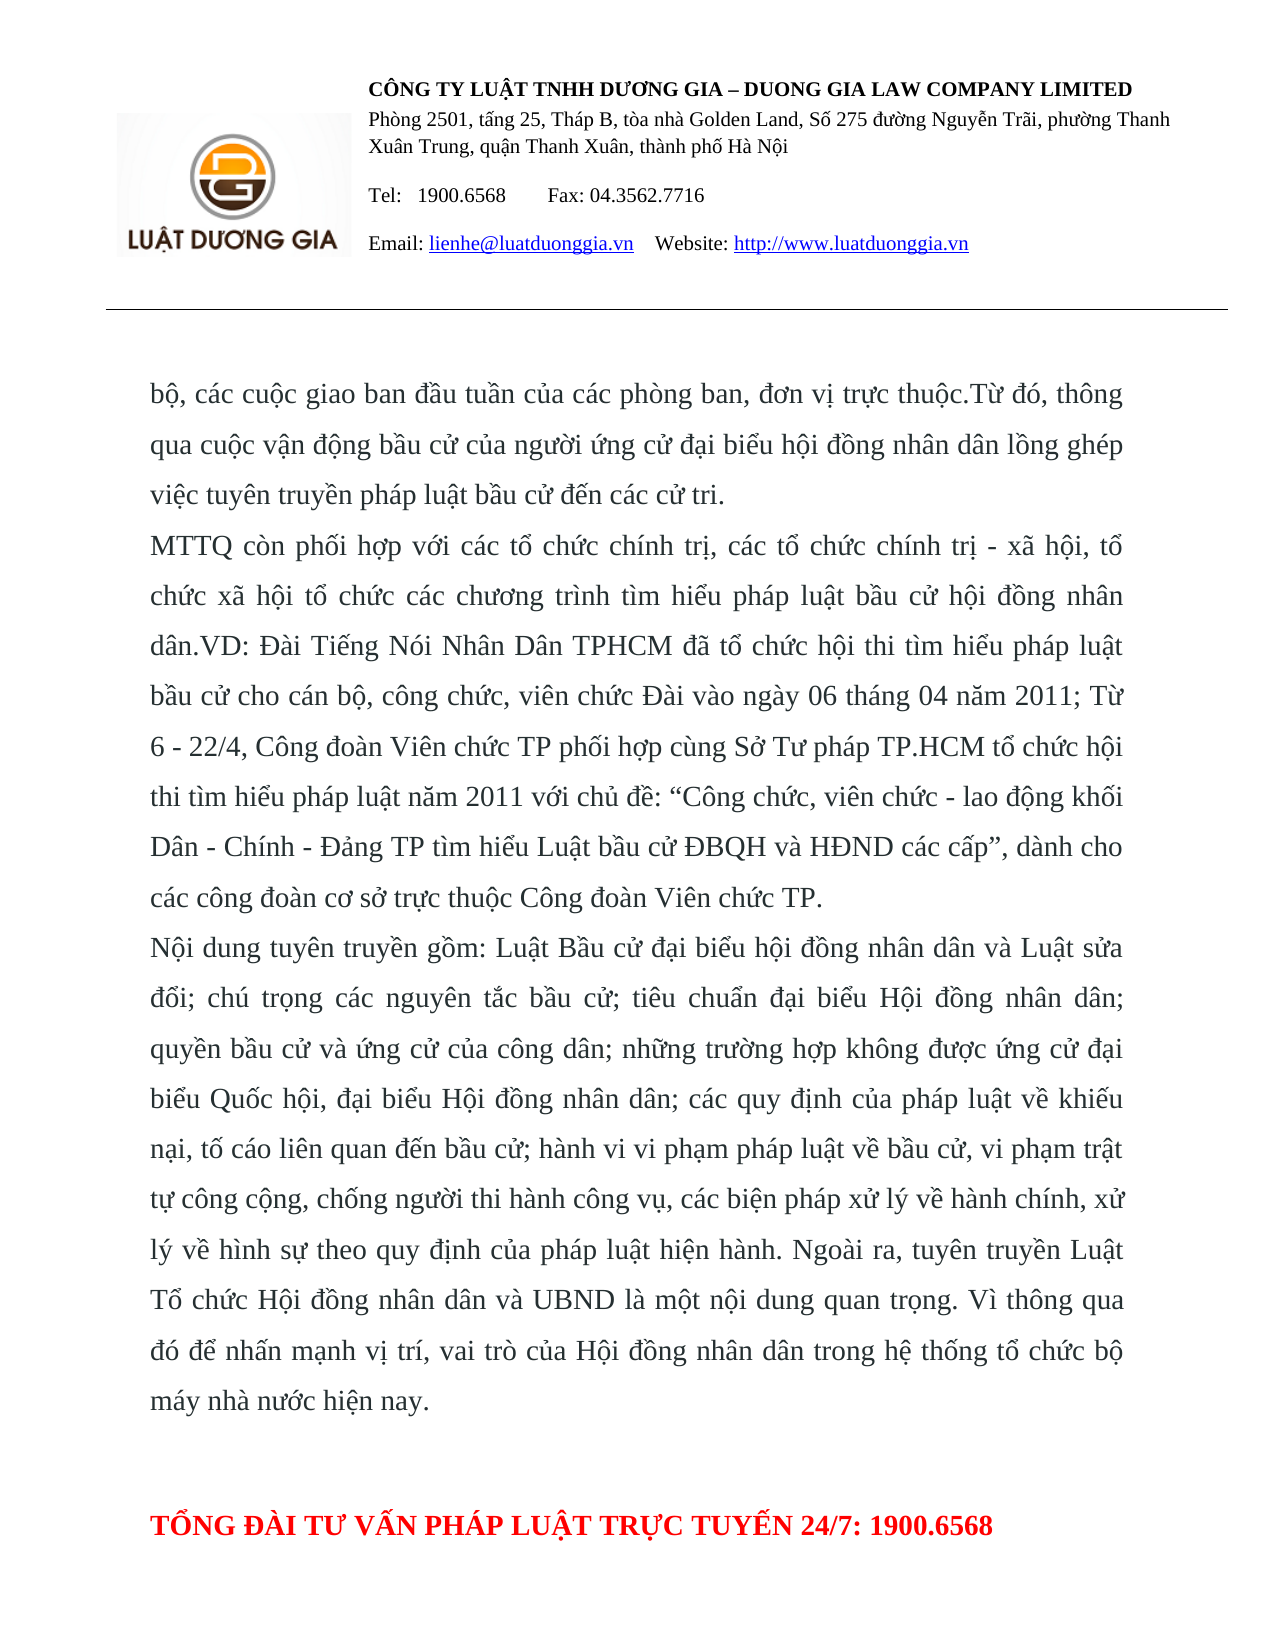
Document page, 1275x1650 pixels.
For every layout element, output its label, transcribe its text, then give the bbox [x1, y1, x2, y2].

text MTTQ còn phối hợp với các tổ chức chính trị, các tổ chức chính trị - xã hội, tổ chức xã hội tổ chức các chương trình tìm hiểu pháp luật bầu cử hội đồng nhân dân.VD: Đài Tiếng Nói Nhân Dân TPHCM đã tổ chức hội thi tìm hiểu pháp luật bầu cử cho cán bộ, công chức, viên chức Đài vào ngày 06 tháng 04 năm 2011; Từ 6 - 22/4, Công đoàn Viên chức TP phối hợp cùng Sở Tư pháp TP.HCM tổ chức hội thi tìm hiểu pháp luật năm 2011 với chủ đề: “Công chức, viên chức - lao động khối Dân - Chính - Đảng TP tìm hiểu Luật bầu cử ĐBQH và HĐND các cấp”, dành cho các công đoàn cơ sở trực thuộc Công đoàn Viên chức TP. [150, 528, 1125, 913]
picture [116, 113, 352, 257]
text Nội dung tuyên truyền gồm: Luật Bầu cử đại biểu hội đồng nhân dân và Luật sửa đổi; chú trọng các nguyên tắc bầu cử; tiêu chuẩn đại biểu Hội đồng nhân dân; quyền bầu cử và ứng cử của công dân; những trường hợp không được ứng cử đại biểu Quốc hội, đại biểu Hội đồng nhân dân; các quy định của pháp luật về khiếu nại, tố cáo liên quan đến bầu cử; hành vi vi phạm pháp luật về bầu cử, vi phạm trật tự công cộng, chống người thi hành công vụ, các biện pháp xử lý về hành chính, xử lý về hình sự theo quy định của pháp luật hiện hành. Ngoài ra, tuyên truyền Luật Tổ chức Hội đồng nhân dân và UBND là một nội dung quan trọng. Vì thông qua đó để nhấn mạnh vị trí, vai trò của Hội đồng nhân dân trong hệ thống tổ chức bộ máy nhà nước hiện nay. [150, 930, 1125, 1416]
